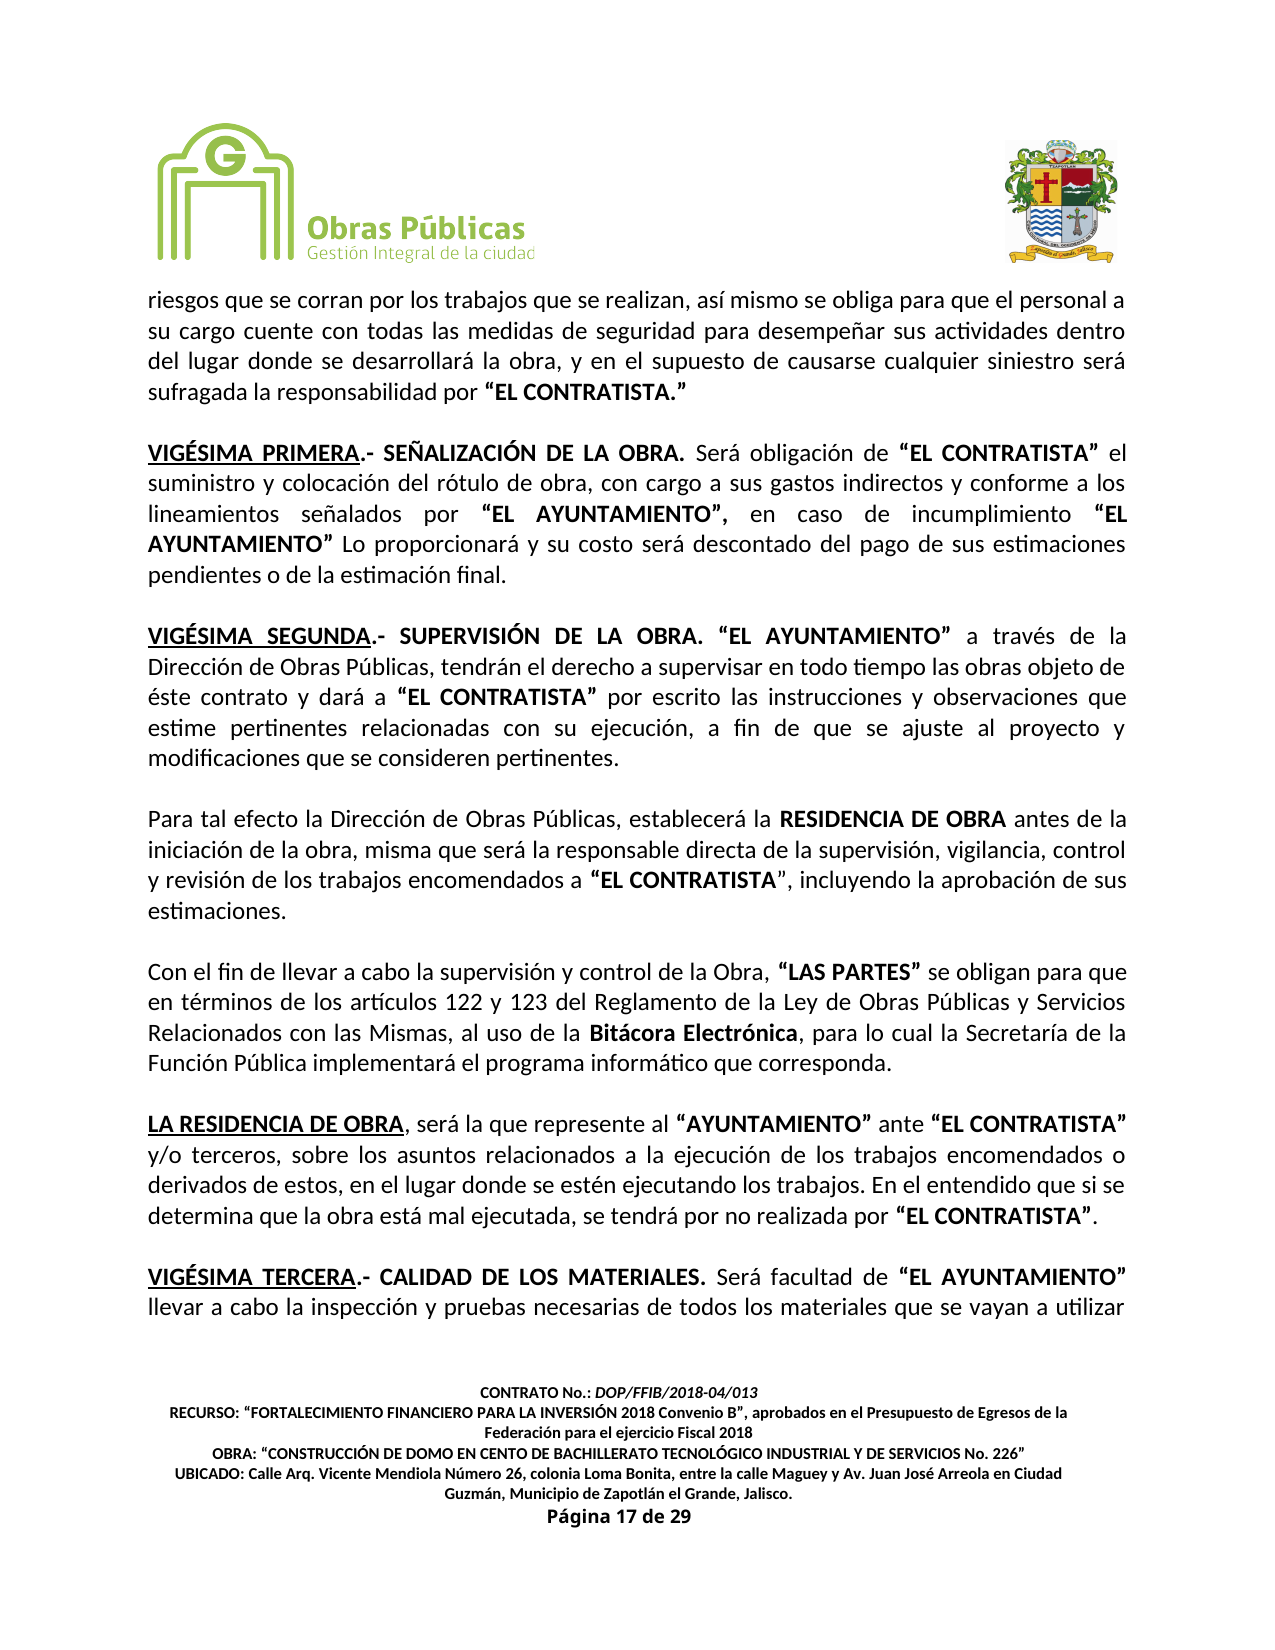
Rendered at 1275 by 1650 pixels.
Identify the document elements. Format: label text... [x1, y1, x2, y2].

text Para tal efecto la Dirección de Obras Públicas, establecerá la RESIDENCIA DE OBRA antes de la iniciación de la obra, misma que será la responsable directa de la supervisión, vigilancia, control y revisión de los trabajos encomendados a “EL CONTRATISTA”, incluyendo la aprobación de sus estimaciones. [148, 803, 1127, 925]
text Con el fin de llevar a cabo la supervisión y control de la Obra, “LAS PARTES” se obligan para que en términos de los artículos 122 y 123 del Reglamento de la Ley de Obras Públicas y Servicios Relacionados con las Mismas, al uso de la Bitácora Electrónica, para lo cual la Secretaría de la Función Pública implementará el programa informático que corresponda. [148, 956, 1127, 1078]
picture [157, 123, 535, 263]
text LA RESIDENCIA DE OBRA, será la que represente al “AYUNTAMIENTO” ante “EL CONTRATISTA” y/o terceros, sobre los asuntos relacionados a la ejecución de los trabajos encomendados o derivados de estos, en el lugar donde se estén ejecutando los trabajos. En el entendido que si se determina que la obra está mal ejecutada, se tendrá por no realizada por “EL CONTRATISTA”. [148, 1108, 1127, 1231]
picture [1005, 140, 1118, 263]
text VIGÉSIMA PRIMERA.- SEÑALIZACIÓN DE LA OBRA. Será obligación de “EL CONTRATISTA” el suministro y colocación del rótulo de obra, con cargo a sus gastos indirectos y conforme a los lineamientos señalados por “EL AYUNTAMIENTO”, en caso de incumplimiento “EL AYUNTAMIENTO” Lo proporcionará y su costo será descontado del pago de sus estimaciones pendientes o de la estimación final. [148, 437, 1127, 589]
text VIGÉSIMA SEGUNDA.- SUPERVISIÓN DE LA OBRA. “EL AYUNTAMIENTO” a través de la Dirección de Obras Públicas, tendrán el derecho a supervisar en todo tiempo las obras objeto de éste contrato y dará a “EL CONTRATISTA” por escrito las instrucciones y observaciones que estime pertinentes relacionadas con su ejecución, a fin de que se ajuste al proyecto y modificaciones que se consideren pertinentes. [148, 620, 1127, 773]
